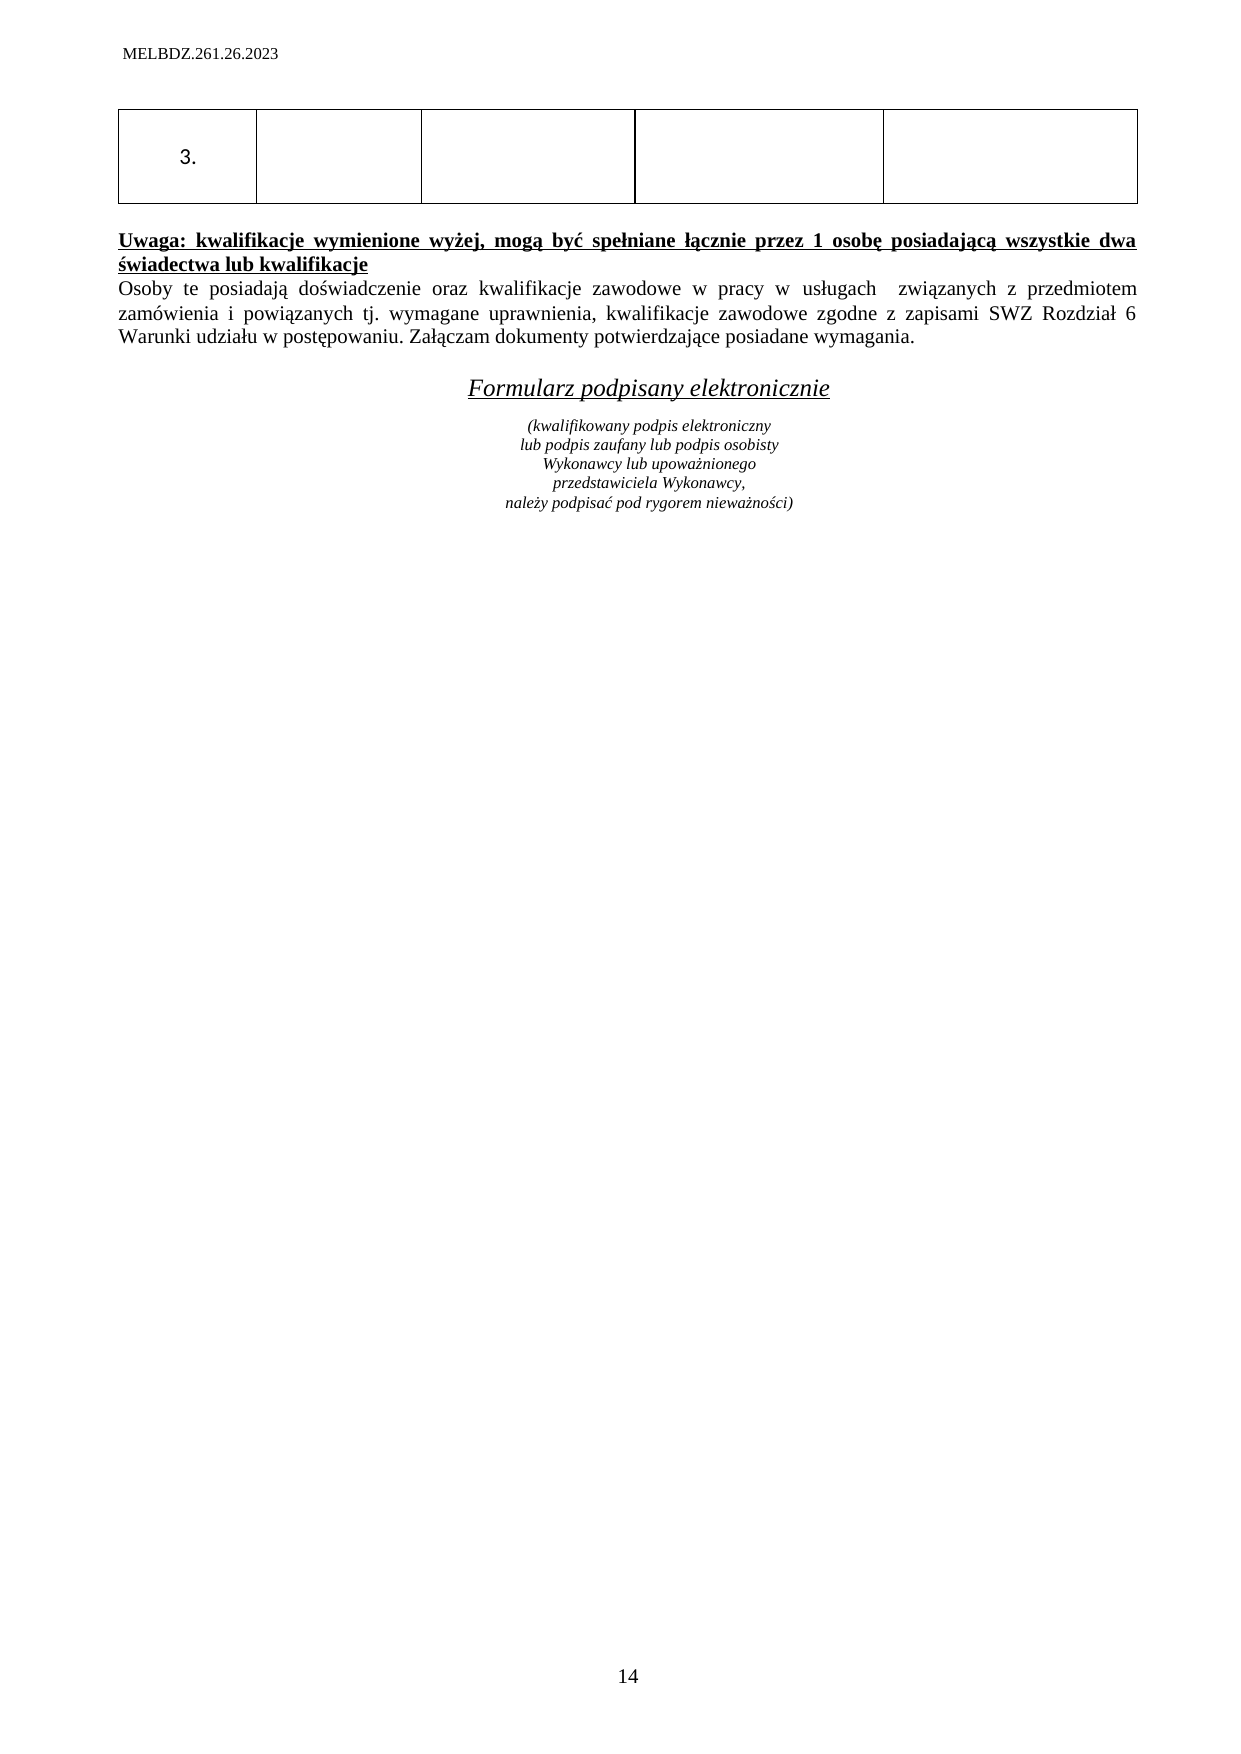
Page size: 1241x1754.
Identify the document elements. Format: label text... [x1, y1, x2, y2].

text Uwaga: kwalifikacje wymienione wyżej, mogą być spełniane łącznie przez 1 osobę posiadającą wszystkie dwa świadectwa lub kwalifikacje [118, 228, 1138, 276]
text przedstawiciela Wykonawcy, [162, 473, 1138, 492]
text lub podpis zaufany lub podpis osobisty [162, 435, 1138, 454]
text Osoby te posiadają doświadczenie oraz kwalifikacje zawodowe w pracy w usługach związanych z przedmiotem zamówienia i powiązanych tj. wymagane uprawnienia, kwalifikacje zawodowe zgodne z zapisami SWZ Rozdział 6 Warunki udziału w postępowaniu. Załączam dokumenty potwierdzające posiadane wymagania. [118, 276, 1138, 348]
table_cell [884, 110, 1137, 203]
table_cell [422, 110, 634, 203]
text (kwalifikowany podpis elektroniczny [162, 416, 1138, 435]
table_cell 3. [119, 110, 256, 203]
table_cell [636, 110, 883, 203]
text Formularz podpisany elektronicznie [162, 373, 1138, 401]
text Wykonawcy lub upoważnionego [162, 454, 1138, 473]
table_cell [257, 110, 421, 203]
text należy podpisać pod rygorem nieważności) [162, 492, 1138, 512]
